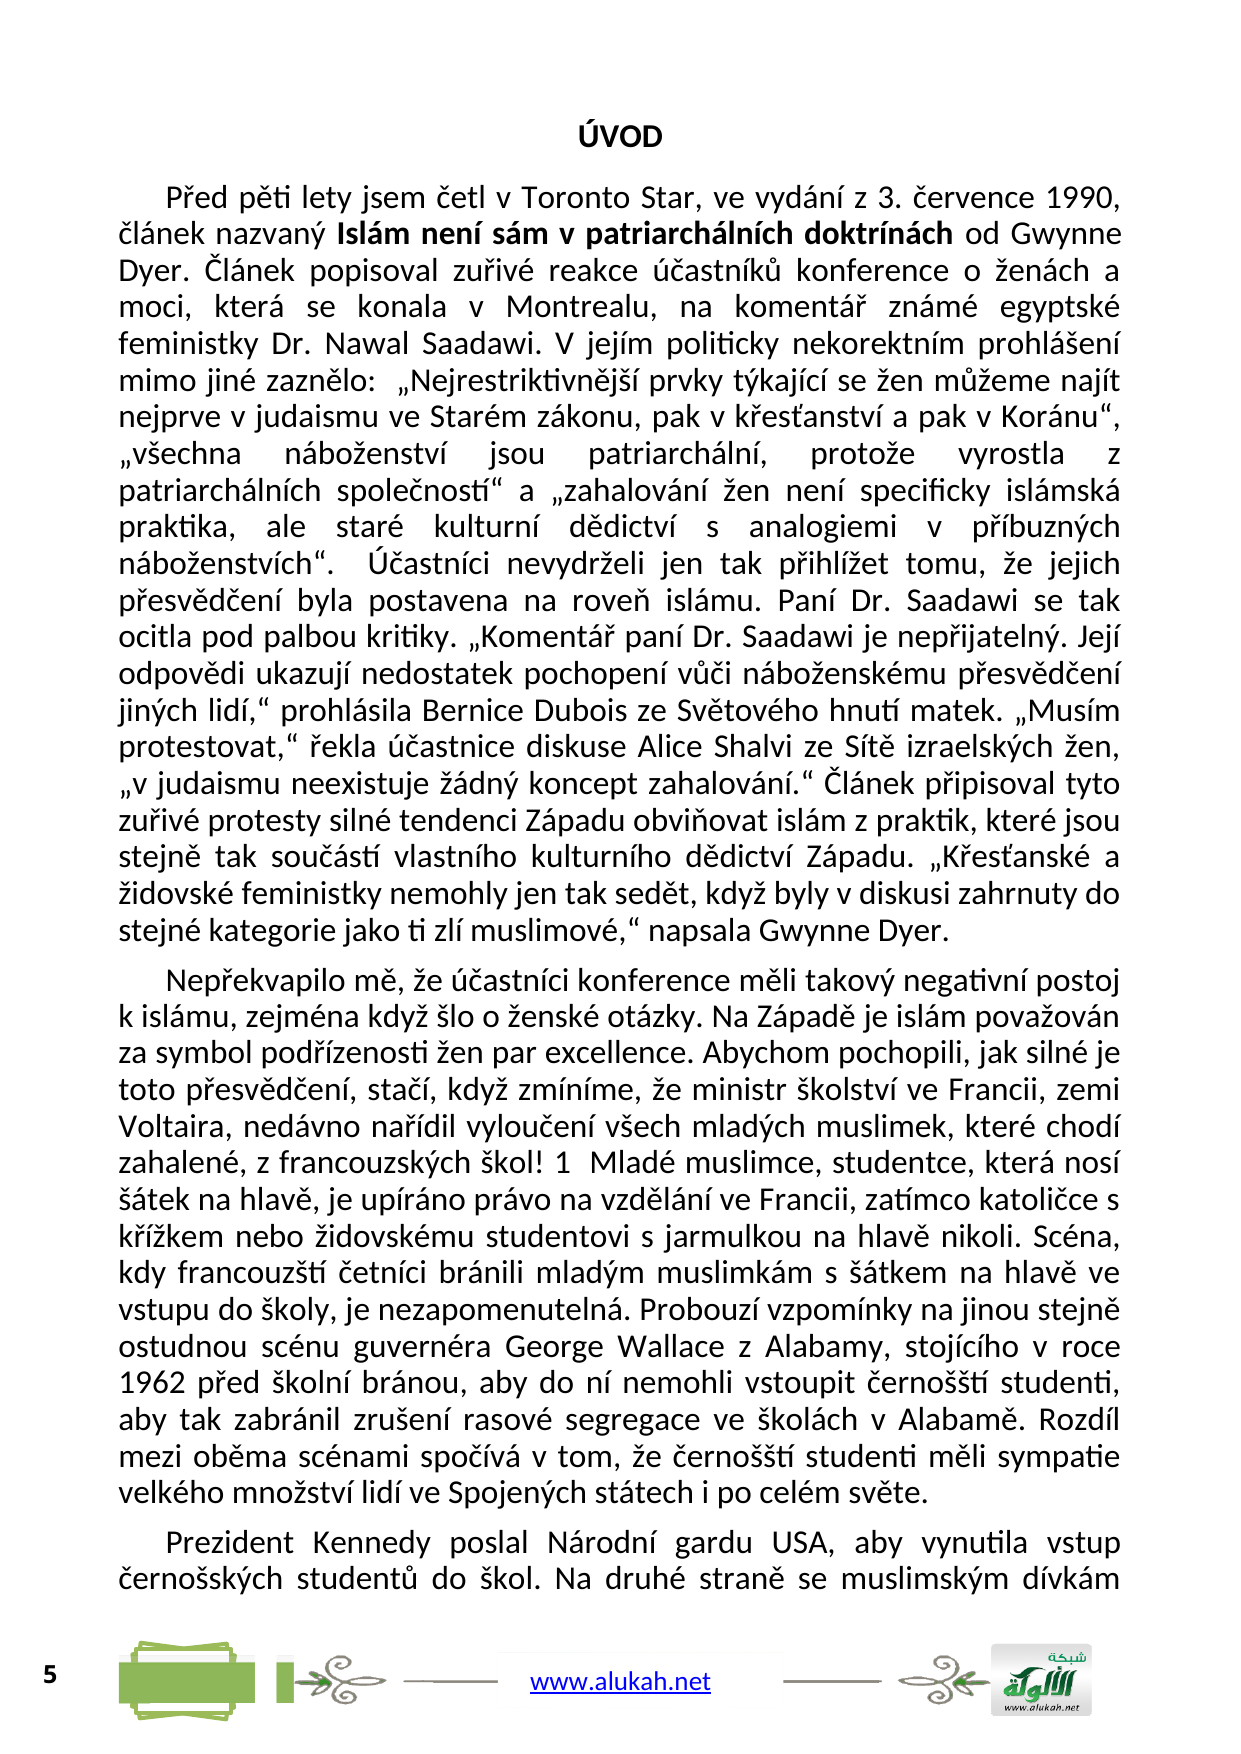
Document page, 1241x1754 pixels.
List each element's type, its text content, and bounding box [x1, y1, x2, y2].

text Před pěti lety jsem četl v Toronto Star, ve vydání z 3. července 1990, článek nazvaný Islám není sám v patriarchálních doktrínách od Gwynne Dyer. Článek popisoval zuřivé reakce účastníků konference o ženách a moci, která se konala v Montrealu, na komentář známé egyptské feministky Dr. Nawal Saadawi. V jejím politicky nekorektním prohlášení mimo jiné zaznělo: „Nejrestriktivnější prvky týkající se žen můžeme najít nejprve v judaismu ve Starém zákonu, pak v křesťanství a pak v Koránu“, „všechna náboženství jsou patriarchální, protože vyrostla z patriarchálních společností“ a „zahalování žen není specificky islámská praktika, ale staré kulturní dědictví s analogiemi v příbuzných náboženstvích“. Účastníci nevydrželi jen tak přihlížet tomu, že jejich přesvědčení byla postavena na roveň islámu. Paní Dr. Saadawi se tak ocitla pod palbou kritiky. „Komentář paní Dr. Saadawi je nepřijatelný. Její odpovědi ukazují nedostatek pochopení vůči náboženskému přesvědčení jiných lidí,“ prohlásila Bernice Dubois ze Světového hnutí matek. „Musím protestovat,“ řekla účastnice diskuse Alice Shalvi ze Sítě izraelských žen, „v judaismu neexistuje žádný koncept zahalování.“ Článek připisoval tyto zuřivé protesty silné tendenci Západu obviňovat islám z praktik, které jsou stejně tak součástí vlastního kulturního dědictví Západu. „Křesťanské a židovské feministky nemohly jen tak sedět, když byly v diskusi zahrnuty do stejné kategorie jako ti zlí muslimové,“ napsala Gwynne Dyer. [118, 180, 1122, 949]
picture [117, 1641, 1093, 1723]
text ÚVOD [118, 118, 1122, 155]
text Nepřekvapilo mě, že účastníci konference měli takový negativní postoj k islámu, zejména když šlo o ženské otázky. Na Západě je islám považován za symbol podřízenosti žen par excellence. Abychom pochopili, jak silné je toto přesvědčení, stačí, když zmíníme, že ministr školství ve Francii, zemi Voltaira, nedávno nařídil vyloučení všech mladých muslimek, které chodí zahalené, z francouzských škol! 1 Mladé muslimce, studentce, která nosí šátek na hlavě, je upíráno právo na vzdělání ve Francii, zatímco katoličce s křížkem nebo židovskému studentovi s jarmulkou na hlavě nikoli. Scéna, kdy francouzští četníci bránili mladým muslimkám s šátkem na hlavě ve vstupu do školy, je nezapomenutelná. Probouzí vzpomínky na jinou stejně ostudnou scénu guvernéra George Wallace z Alabamy, stojícího v roce 1962 před školní bránou, aby do ní nemohli vstoupit černošští studenti, aby tak zabránil zrušení rasové segregace ve školách v Alabamě. Rozdíl mezi oběma scénami spočívá v tom, že černošští studenti měli sympatie velkého množství lidí ve Spojených státech i po celém světe. [118, 962, 1122, 1512]
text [118, 1524, 1122, 1598]
